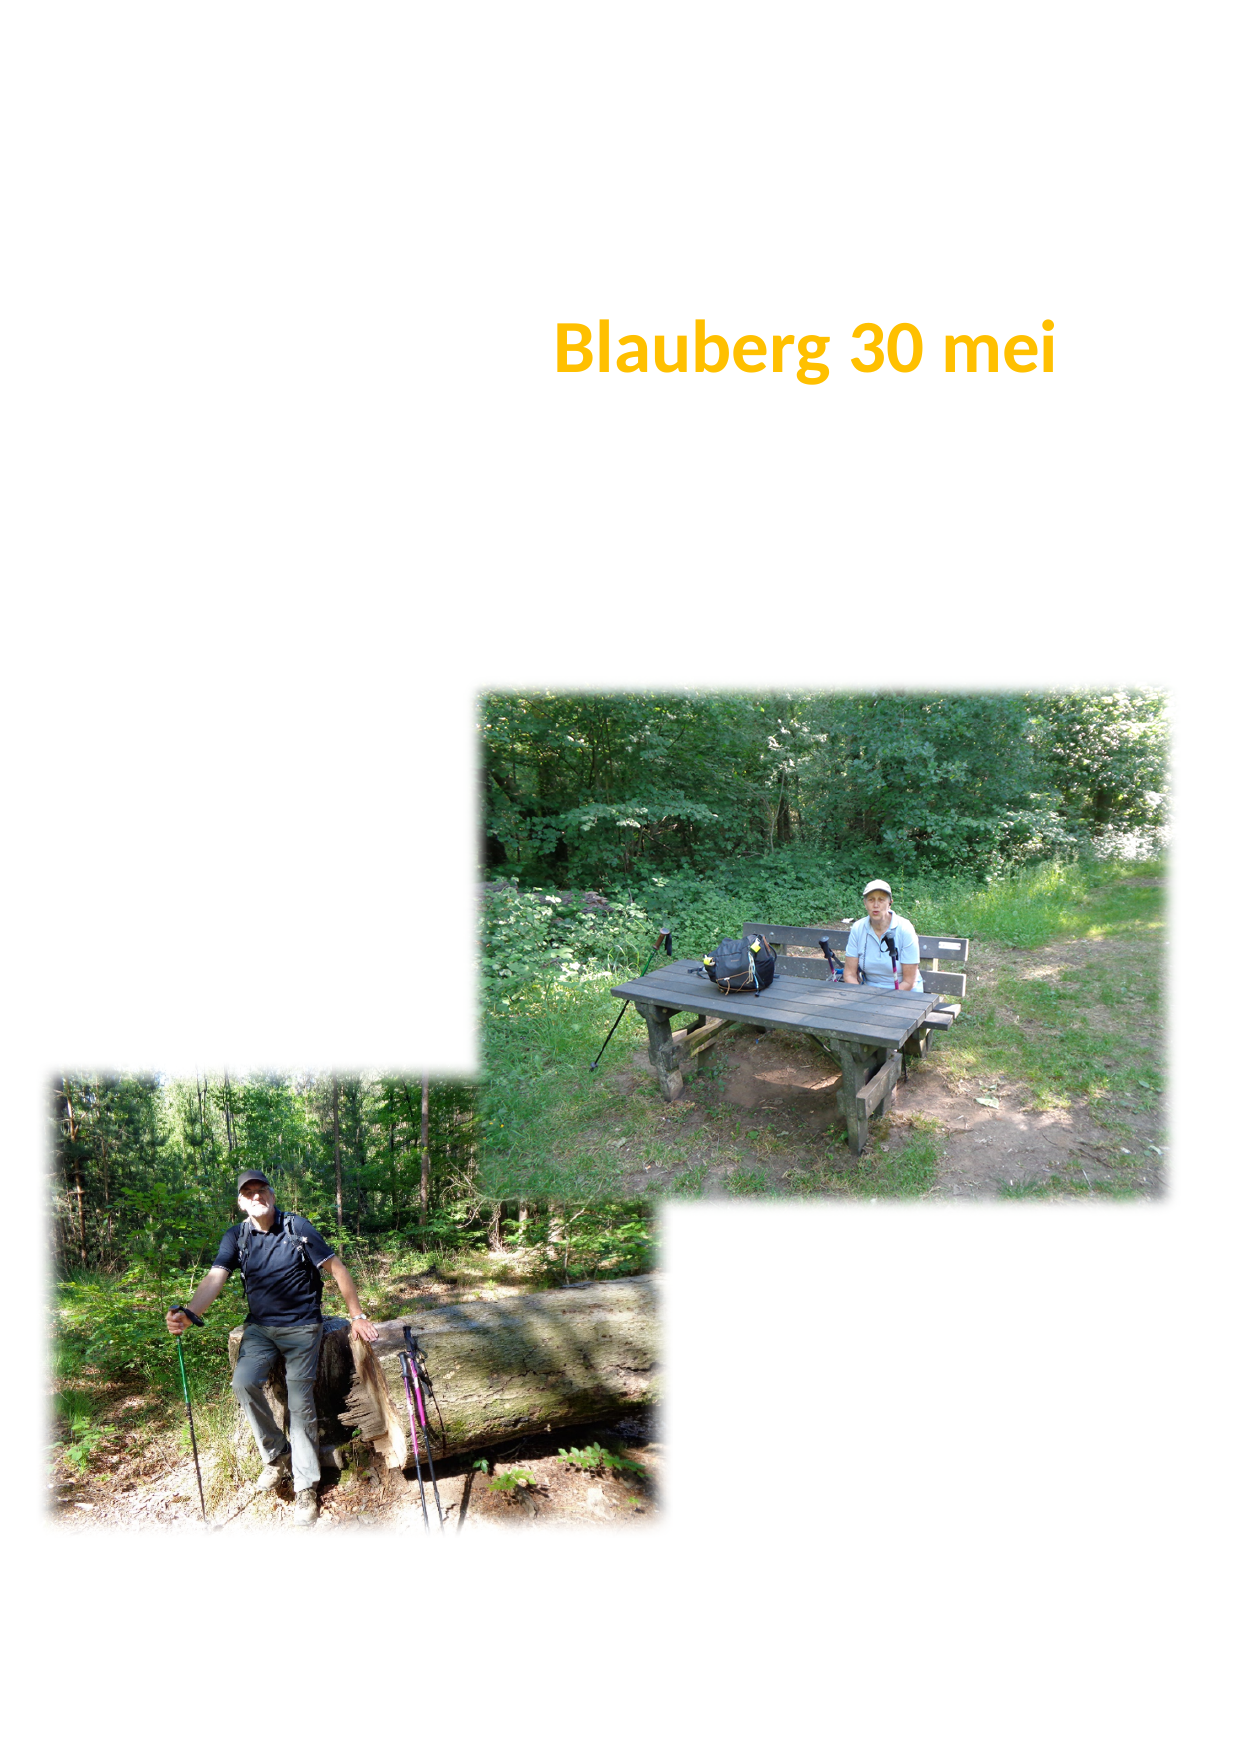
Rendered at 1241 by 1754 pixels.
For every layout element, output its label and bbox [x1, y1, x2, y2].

picture [64, 676, 1182, 1510]
